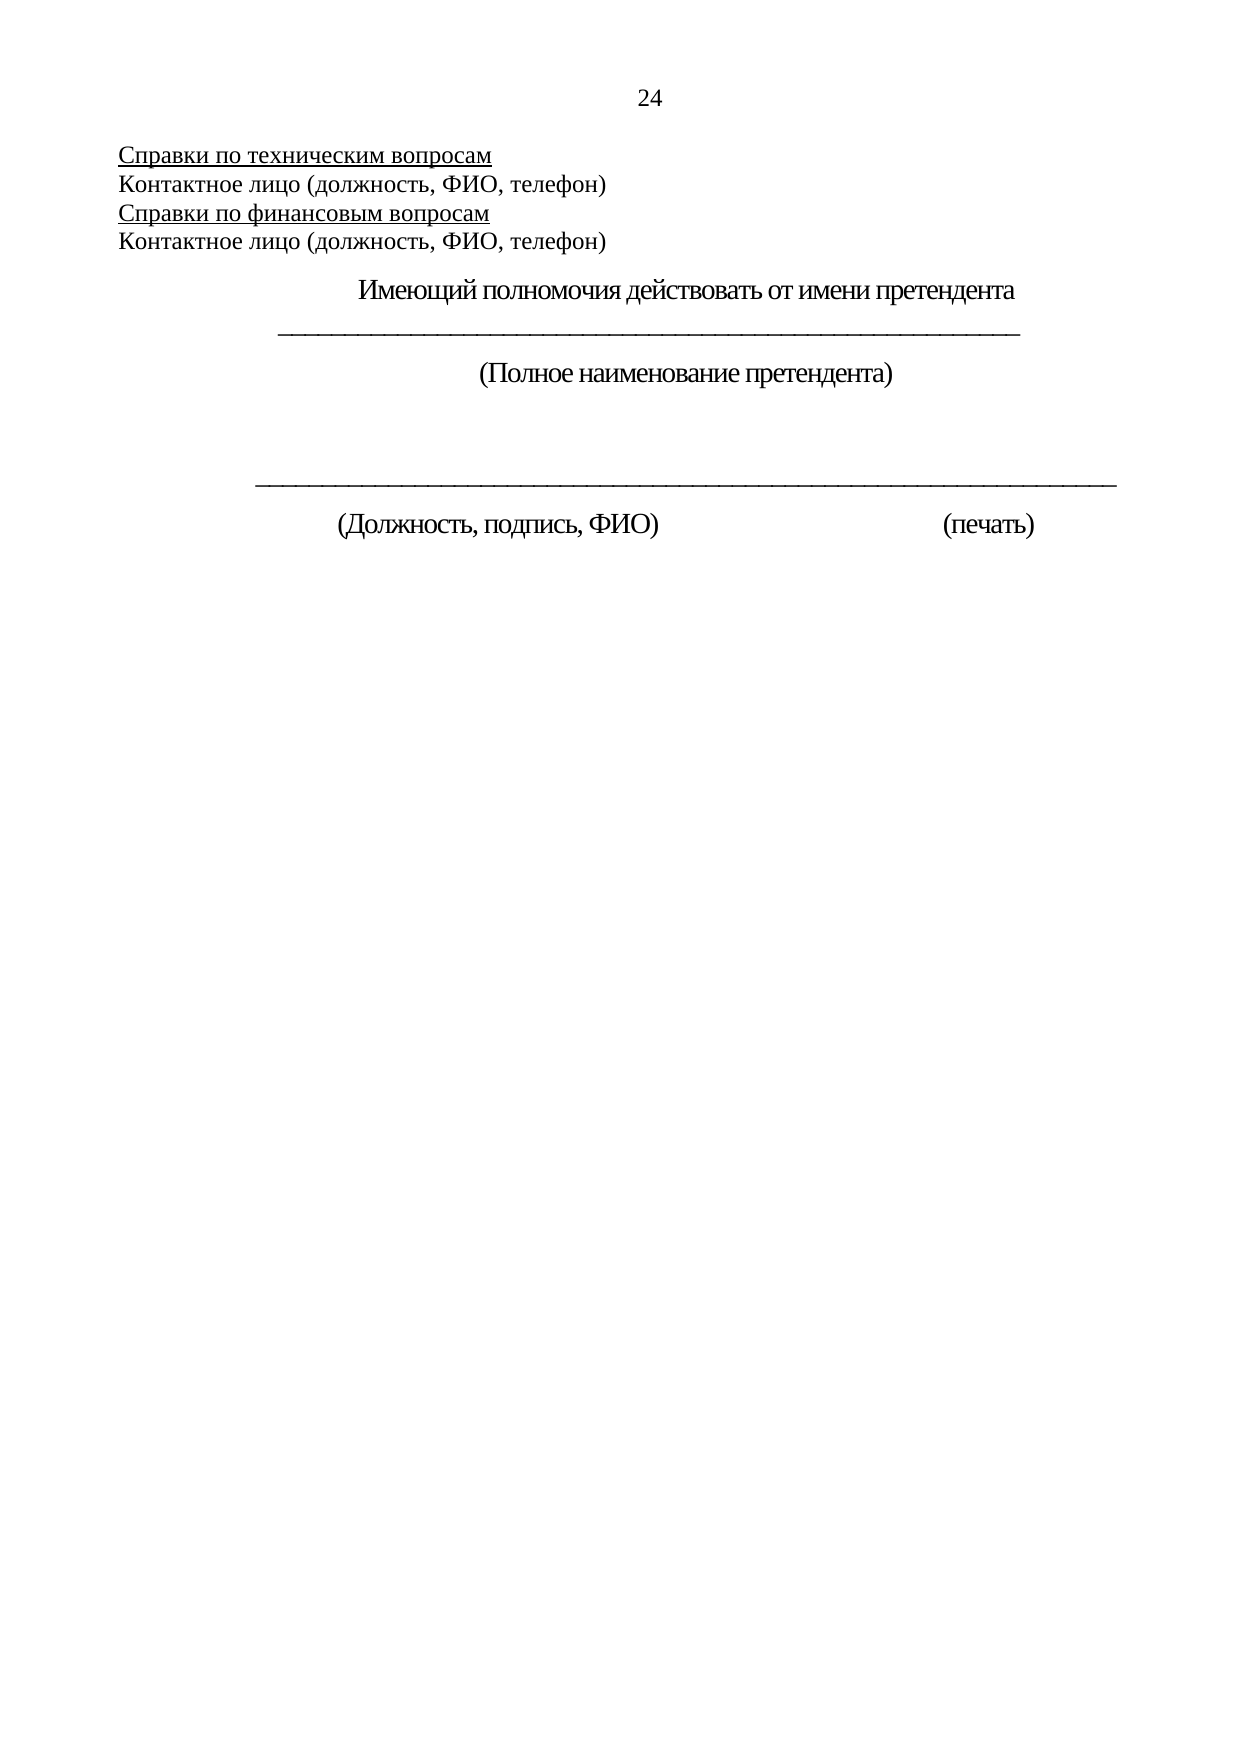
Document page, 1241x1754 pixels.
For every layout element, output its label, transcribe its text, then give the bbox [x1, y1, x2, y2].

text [118, 226, 1181, 255]
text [118, 169, 1181, 198]
text Справки по техническим вопросам [118, 140, 1181, 169]
text Справки по финансовым вопросам [118, 198, 1181, 226]
text (Полное наименование претендента) [118, 356, 1181, 389]
text Имеющий полномочия действовать от имени претендента ________________________________________________________ [118, 272, 1181, 339]
text _________________________________________________________________ [118, 456, 1181, 489]
text (Должность, подпись, ФИО) (печать) [118, 506, 1181, 540]
